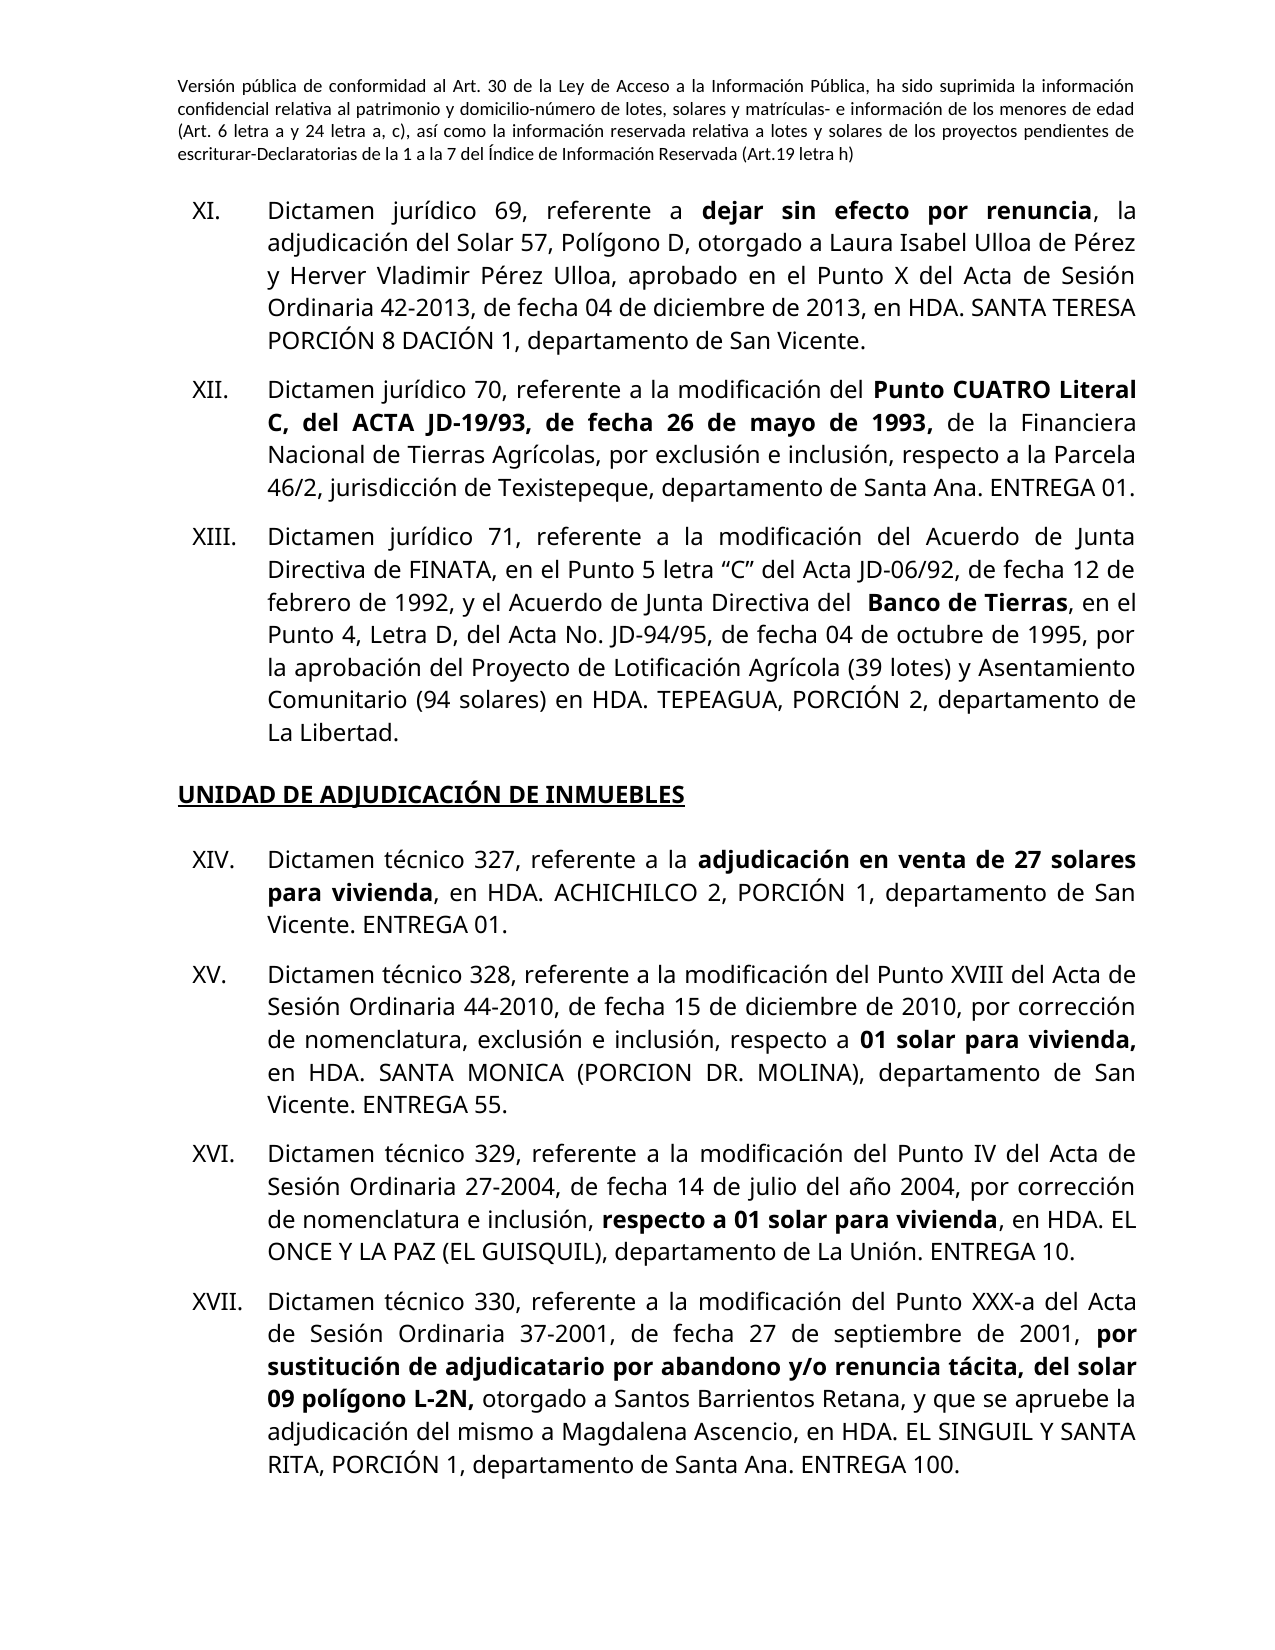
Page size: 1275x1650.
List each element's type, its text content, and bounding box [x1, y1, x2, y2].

list Dictamen técnico 329, referente a la modificación del Punto IV del Acta de Sesión Ordinaria 27-2004, de fecha 14 de julio del año 2004, por corrección de nomenclatura e inclusión, respecto a 01 solar para vivienda, en HDA. EL ONCE Y LA PAZ (EL GUISQUIL), departamento de La Unión. ENTREGA 10. [192, 1137, 1137, 1268]
list Dictamen jurídico 71, referente a la modificación del Acuerdo de Junta Directiva de FINATA, en el Punto 5 letra “C” del Acta JD-06/92, de fecha 12 de febrero de 1992, y el Acuerdo de Junta Directiva del Banco de Tierras, en el Punto 4, Letra D, del Acta No. JD-94/95, de fecha 04 de octubre de 1995, por la aprobación del Proyecto de Lotificación Agrícola (39 lotes) y Asentamiento Comunitario (94 solares) en HDA. TEPEAGUA, PORCIÓN 2, departamento de La Libertad. [192, 520, 1137, 748]
list Dictamen técnico 328, referente a la modificación del Punto XVIII del Acta de Sesión Ordinaria 44-2010, de fecha 15 de diciembre de 2010, por corrección de nomenclatura, exclusión e inclusión, respecto a 01 solar para vivienda, en HDA. SANTA MONICA (PORCION DR. MOLINA), departamento de San Vicente. ENTREGA 55. [192, 958, 1137, 1121]
list Dictamen técnico 330, referente a la modificación del Punto XXX-a del Acta de Sesión Ordinaria 37-2001, de fecha 27 de septiembre de 2001, por sustitución de adjudicatario por abandono y/o renuncia tácita, del solar 09 polígono L-2N, otorgado a Santos Barrientos Retana, y que se apruebe la adjudicación del mismo a Magdalena Ascencio, en HDA. EL SINGUIL Y SANTA RITA, PORCIÓN 1, departamento de Santa Ana. ENTREGA 100. [192, 1284, 1137, 1480]
list Dictamen técnico 327, referente a la adjudicación en venta de 27 solares para vivienda, en HDA. ACHICHILCO 2, PORCIÓN 1, departamento de San Vicente. ENTREGA 01. [192, 843, 1137, 941]
list Dictamen jurídico 70, referente a la modificación del Punto CUATRO Literal C, del ACTA JD-19/93, de fecha 26 de mayo de 1993, de la Financiera Nacional de Tierras Agrícolas, por exclusión e inclusión, respecto a la Parcela 46/2, jurisdicción de Texistepeque, departamento de Santa Ana. ENTREGA 01. [192, 373, 1137, 503]
list Dictamen jurídico 69, referente a dejar sin efecto por renuncia, la adjudicación del Solar 57, Polígono D, otorgado a Laura Isabel Ulloa de Pérez y Herver Vladimir Pérez Ulloa, aprobado en el Punto X del Acta de Sesión Ordinaria 42-2013, de fecha 04 de diciembre de 2013, en HDA. SANTA TERESA PORCIÓN 8 DACIÓN 1, departamento de San Vicente. [192, 193, 1137, 356]
text UNIDAD DE ADJUDICACIÓN DE INMUEBLES [177, 778, 1137, 810]
